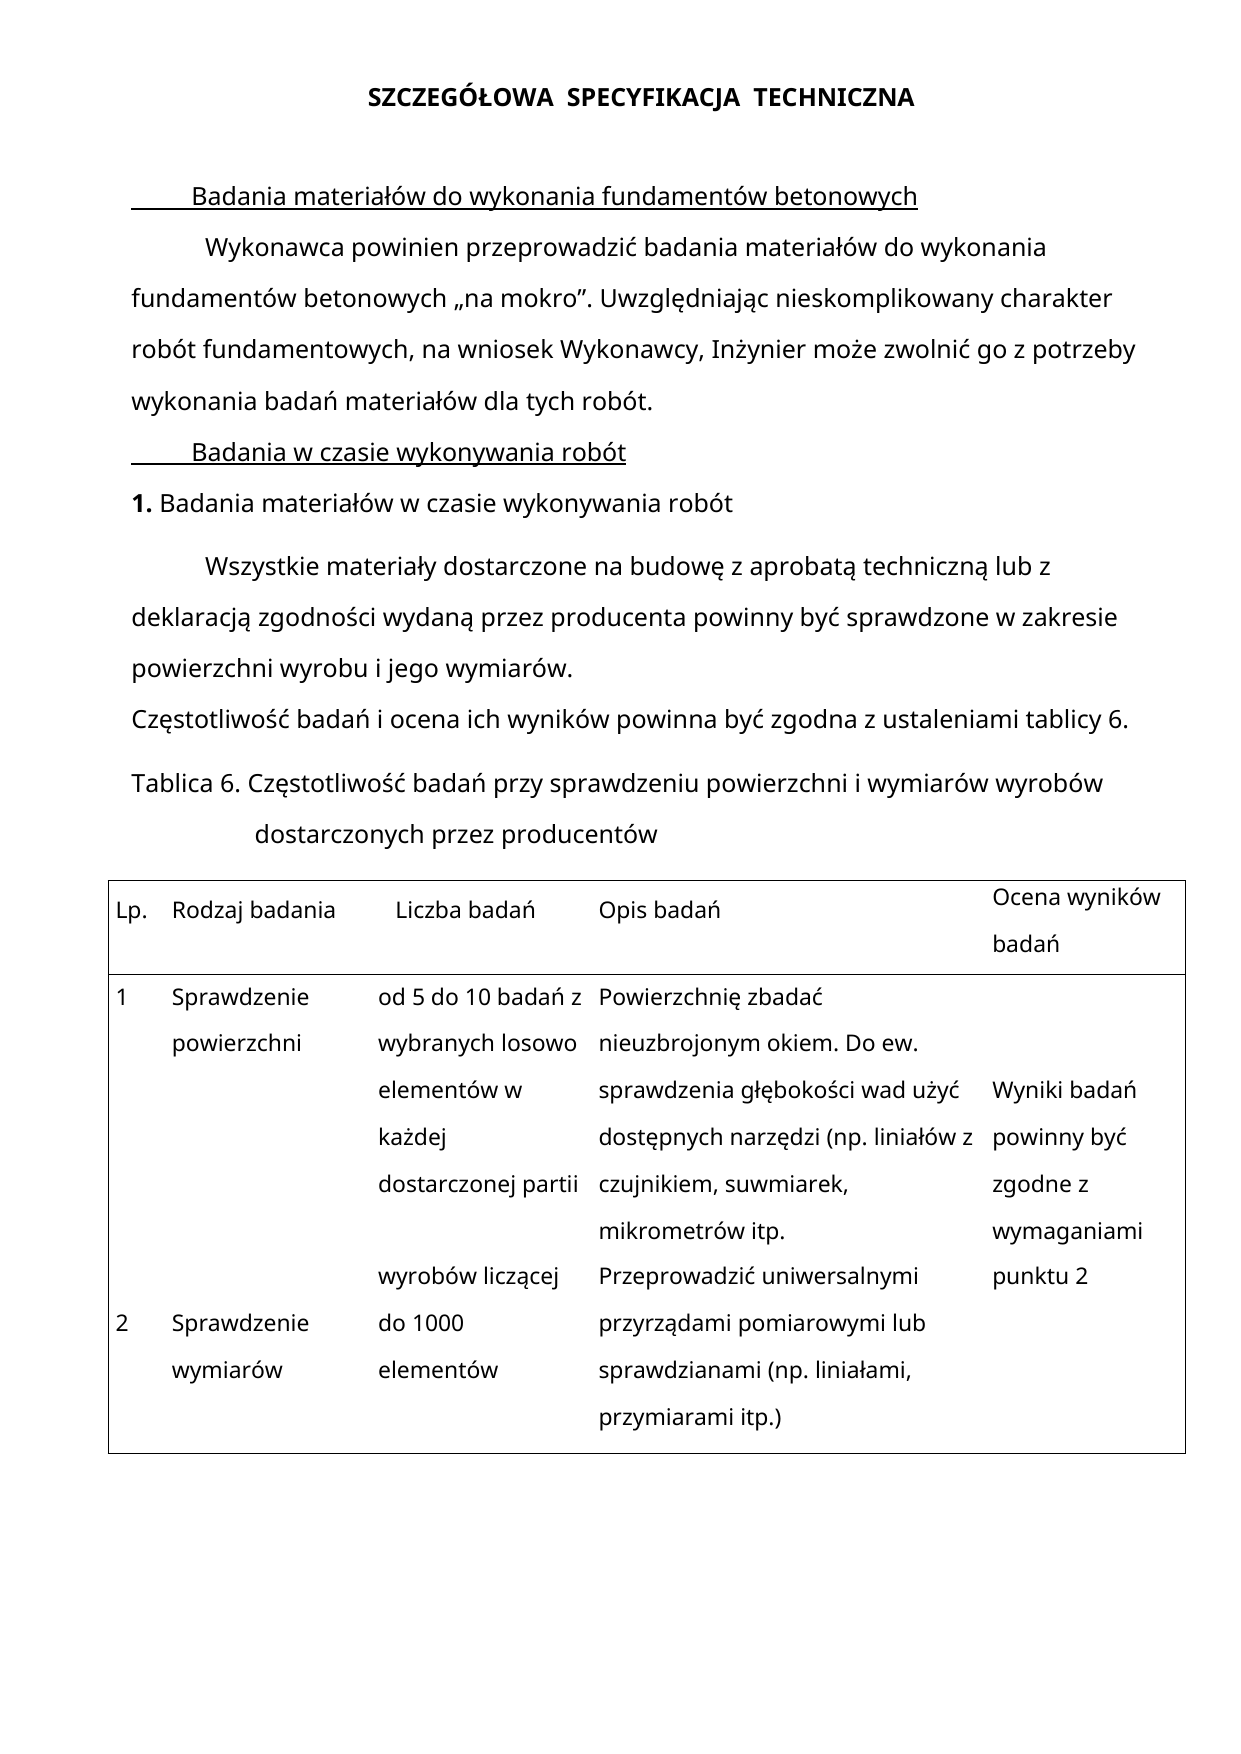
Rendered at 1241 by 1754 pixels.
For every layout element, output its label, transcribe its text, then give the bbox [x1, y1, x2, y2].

text Wszystkie materiały dostarczone na budowę z aprobatą techniczną lub z deklaracją zgodności wydaną przez producenta powinny być sprawdzone w zakresie powierzchni wyrobu i jego wymiarów. [131, 549, 1152, 685]
text 1. Badania materiałów w czasie wykonywania robót [131, 485, 1152, 519]
text dostarczonych przez producentów [131, 817, 1152, 851]
table_header Lp. [109, 881, 164, 973]
table_cell od 5 do 10 badań z wybranych losowo elementów w każdej dostarczonej partii [371, 975, 591, 1260]
table_header Liczba badań [371, 881, 591, 973]
table_cell punktu 2 [985, 1260, 1185, 1453]
subtitle Badania materiałów do wykonania fundamentów betonowych [131, 179, 1152, 213]
table_cell Wyniki badań powinny być zgodne z wymaganiami [985, 975, 1185, 1260]
subtitle Badania w czasie wykonywania robót [131, 434, 1152, 468]
table_cell Sprawdzenie powierzchni [164, 975, 371, 1260]
table_cell 1 [109, 975, 164, 1260]
table_cell Powierzchnię zbadać nieuzbrojonym okiem. Do ew. sprawdzenia głębokości wad użyć dostępnych narzędzi (np. liniałów z czujnikiem, suwmiarek, mikrometrów itp. [591, 975, 985, 1260]
table_cell 2 [109, 1260, 164, 1453]
table_header Opis badań [591, 881, 985, 973]
table_header Rodzaj badania [164, 881, 371, 973]
table_cell wyrobów liczącej do 1000 elementów [371, 1260, 591, 1453]
text Wykonawca powinien przeprowadzić badania materiałów do wykonania fundamentów betonowych „na mokro”. Uwzględniając nieskomplikowany charakter robót fundamentowych, na wniosek Wykonawcy, Inżynier może zwolnić go z potrzeby wykonania badań materiałów dla tych robót. [131, 230, 1152, 417]
table_header Ocena wyników badań [985, 881, 1185, 973]
table_cell Przeprowadzić uniwersalnymi przyrządami pomiarowymi lub sprawdzianami (np. liniałami, przymiarami itp.) [591, 1260, 985, 1453]
text Tablica 6. Częstotliwość badań przy sprawdzeniu powierzchni i wymiarów wyrobów [131, 766, 1152, 799]
table_cell Sprawdzenie wymiarów [164, 1260, 371, 1453]
text Częstotliwość badań i ocena ich wyników powinna być zgodna z ustaleniami tablicy 6. [131, 702, 1152, 736]
